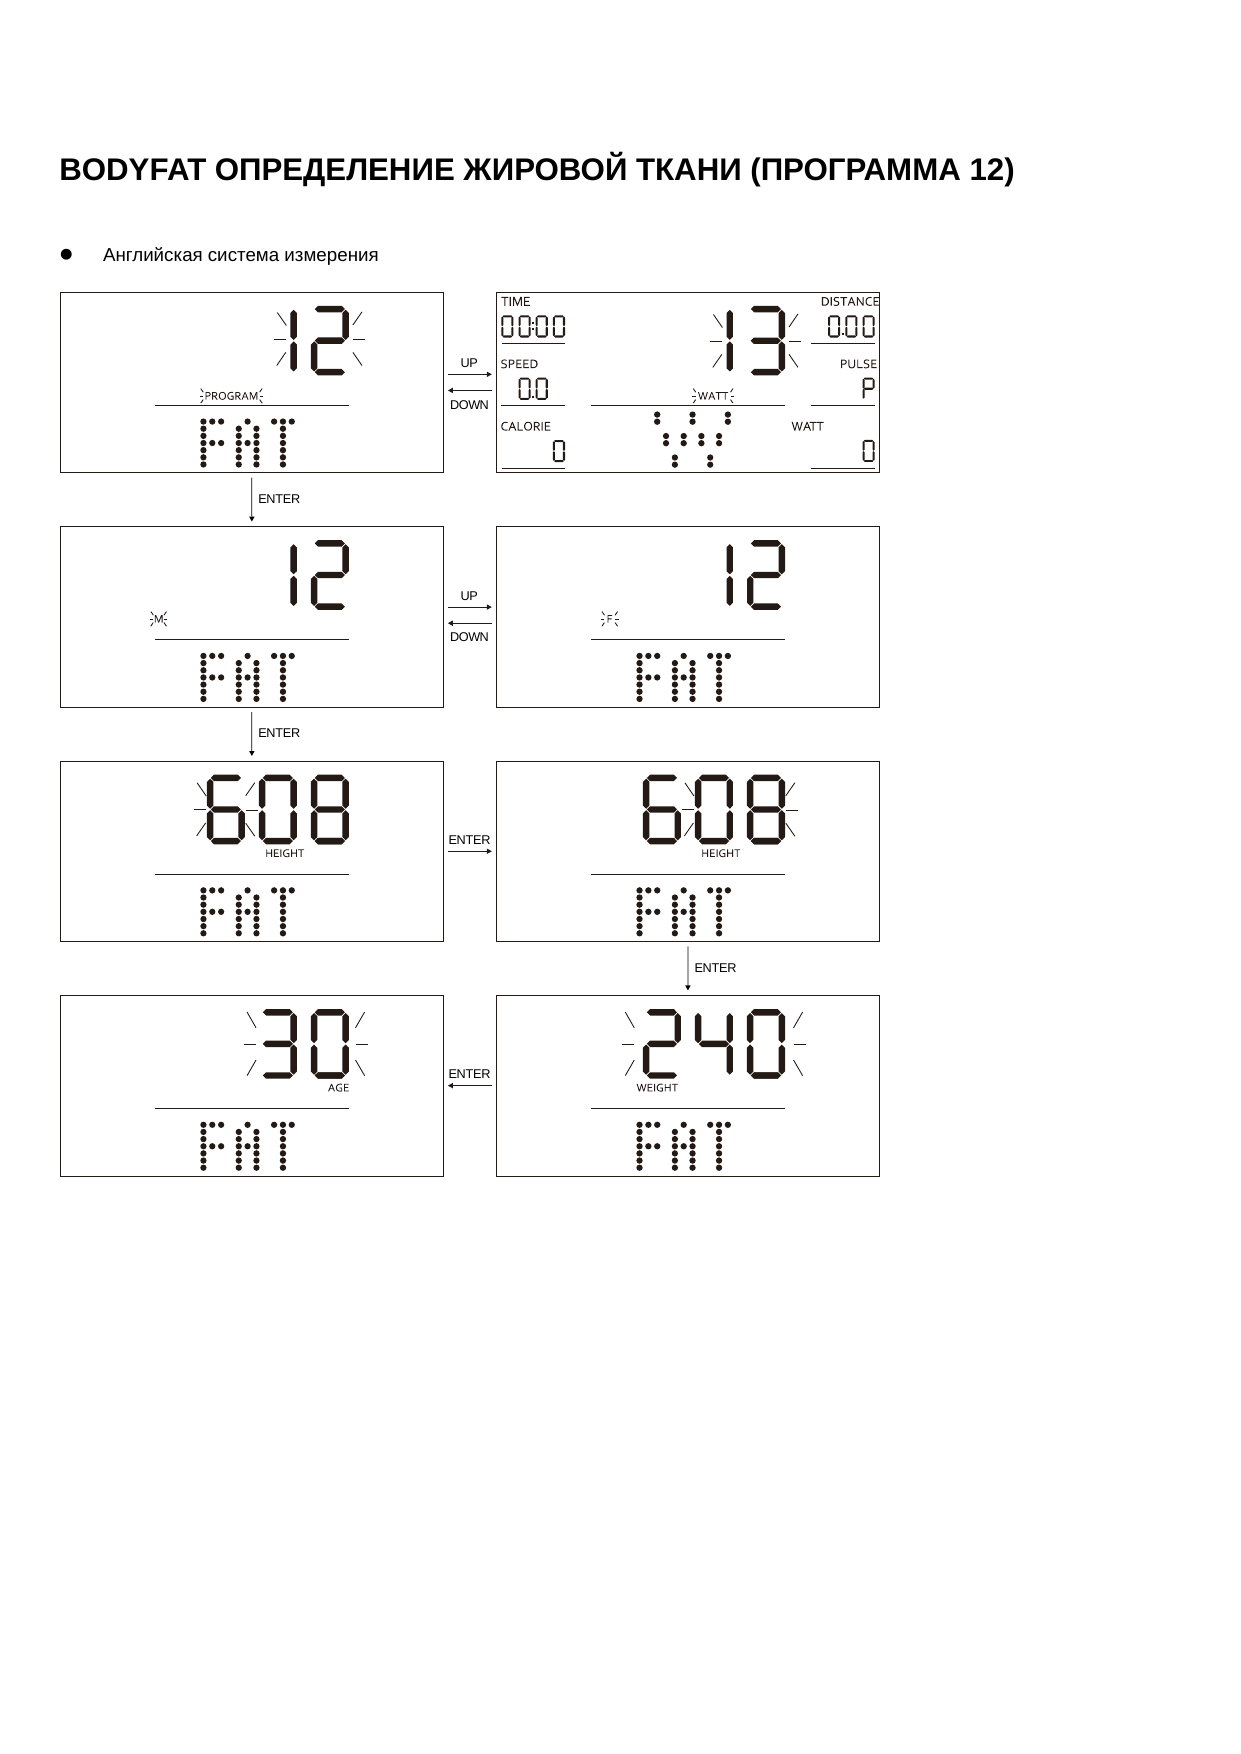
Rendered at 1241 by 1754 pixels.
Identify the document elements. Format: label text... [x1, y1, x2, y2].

list Английская система измерения [59, 239, 1181, 271]
text BODYFAT ОПРЕДЕЛЕНИЕ ЖИРОВОЙ ТКАНИ (ПРОГРАММА 12) [59, 136, 1181, 201]
